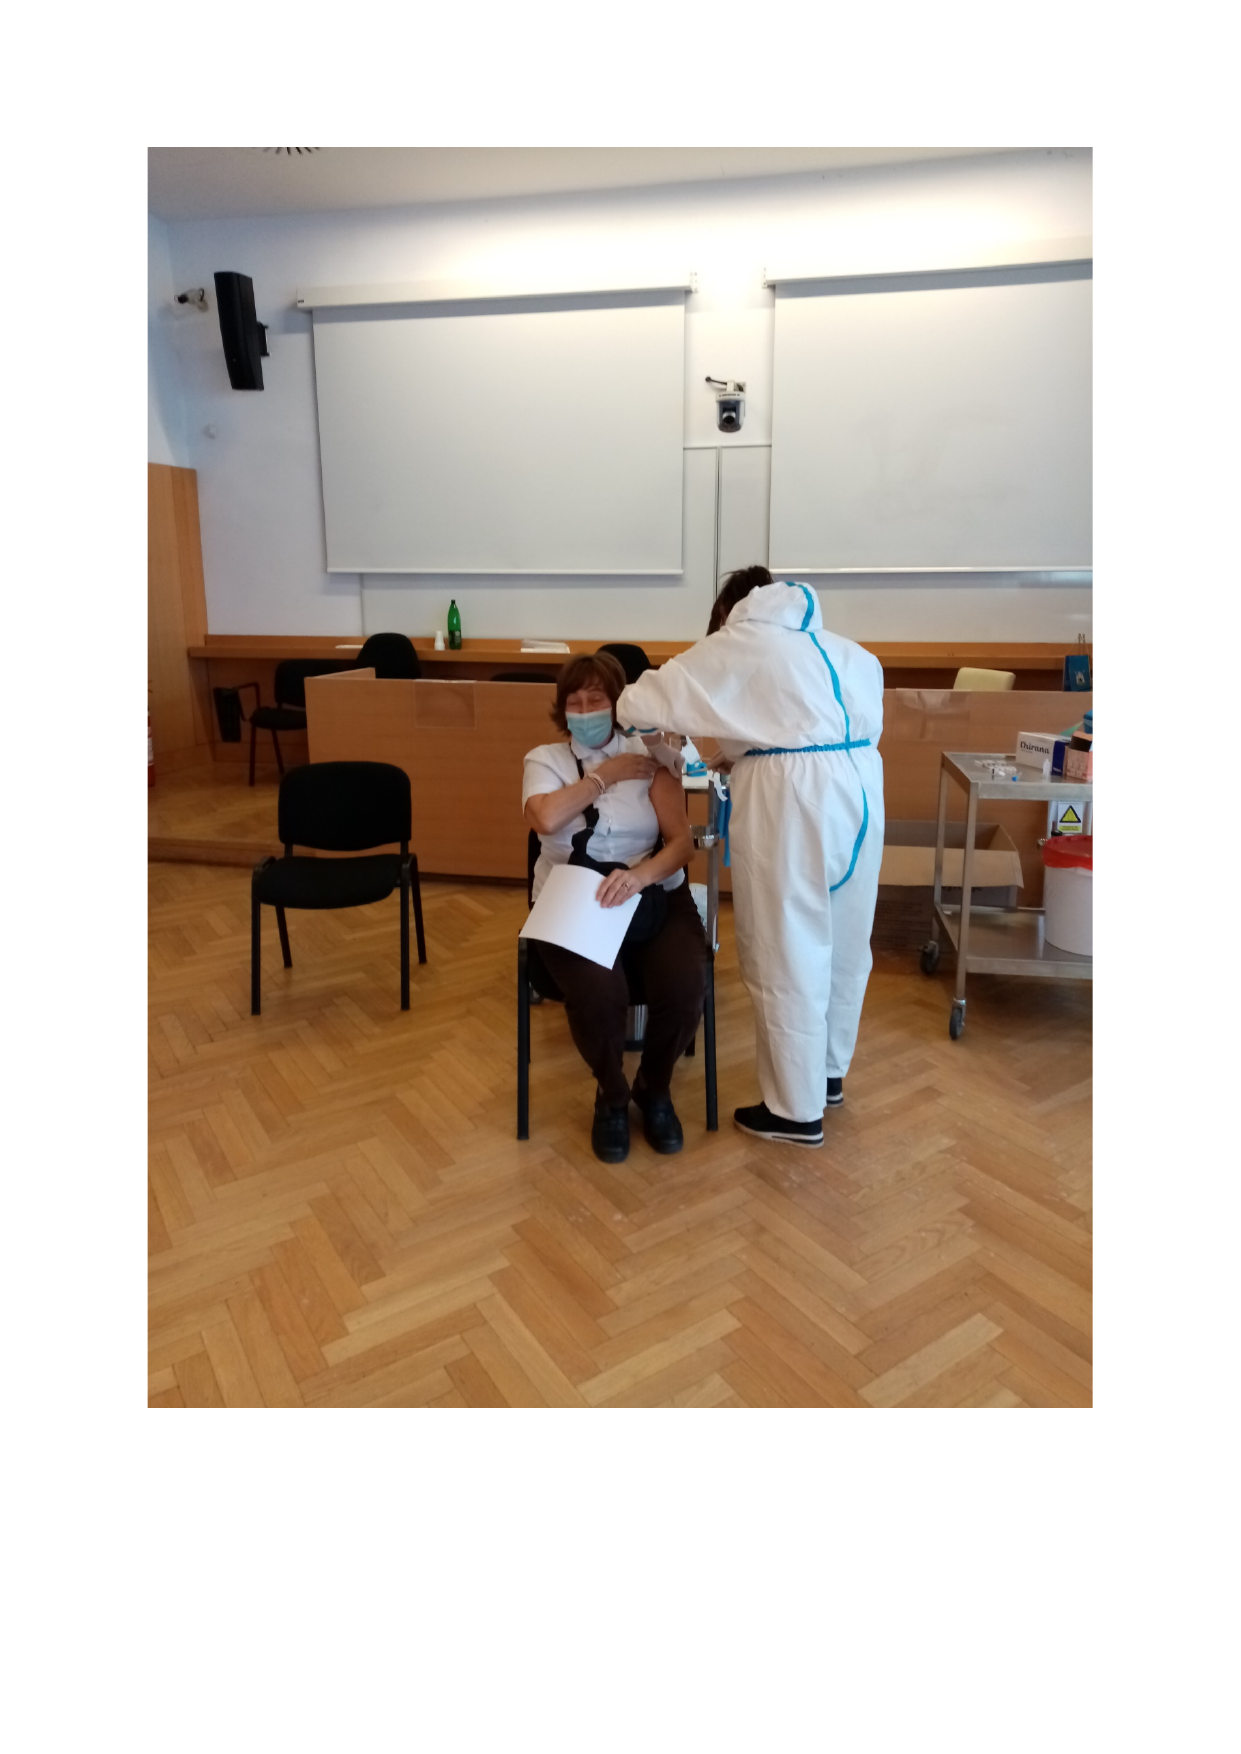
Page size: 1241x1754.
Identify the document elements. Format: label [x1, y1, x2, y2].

picture [147, 147, 1093, 1408]
